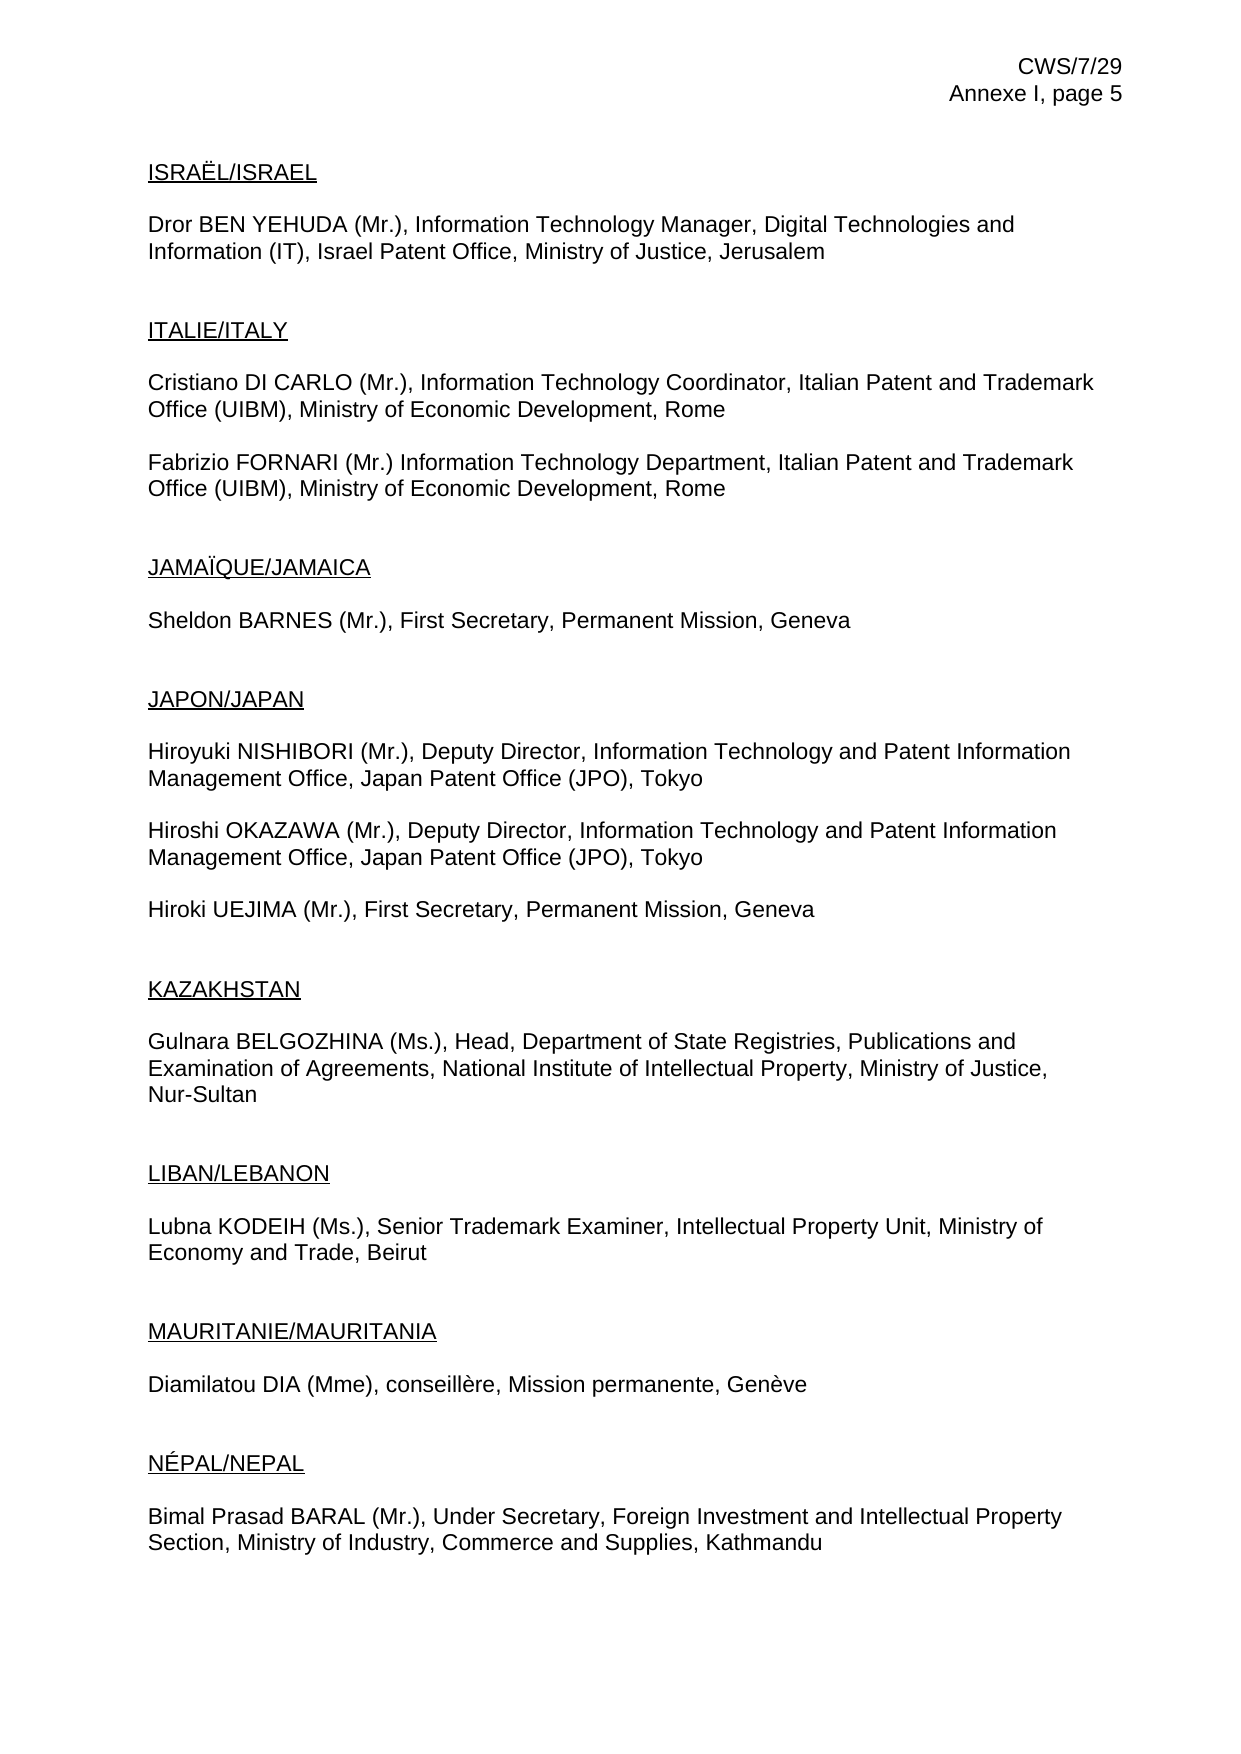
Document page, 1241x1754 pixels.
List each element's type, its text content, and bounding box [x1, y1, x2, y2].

text Dror BEN YEHUDA (Mr.), Information Technology Manager, Digital Technologies and Information (IT), Israel Patent Office, Ministry of Justice, Jerusalem [148, 211, 1122, 264]
text Fabrizio FORNARI (Mr.) Information Technology Department, Italian Patent and Trademark Office (UIBM), Ministry of Economic Development, Rome [148, 448, 1122, 501]
text Bimal Prasad BARAL (Mr.), Under Secretary, Foreign Investment and Intellectual Property Section, Ministry of Industry, Commerce and Supplies, Kathmandu [148, 1503, 1122, 1555]
text Diamilatou DIA (Mme), conseillère, Mission permanente, Genève [148, 1371, 1122, 1397]
text ISRAËL/ISRAEL [148, 158, 1122, 185]
text NÉPAL/NEPAL [148, 1450, 1122, 1476]
text LIBAN/LEBANON [148, 1160, 1122, 1186]
text JAMAÏQUE/JAMAICA [148, 554, 1122, 580]
text Hiroki UEJIMA (Mr.), First Secretary, Permanent Mission, Geneva [148, 896, 1122, 923]
text Hiroyuki NISHIBORI (Mr.), Deputy Director, Information Technology and Patent Information Management Office, Japan Patent Office (JPO), Tokyo [148, 738, 1122, 791]
text ITALIE/ITALY [148, 317, 1122, 343]
text Cristiano DI CARLO (Mr.), Information Technology Coordinator, Italian Patent and Trademark Office (UIBM), Ministry of Economic Development, Rome [148, 369, 1122, 422]
text JAPON/JAPAN [148, 686, 1122, 712]
text Gulnara BELGOZHINA (Ms.), Head, Department of State Registries, Publications and Examination of Agreements, National Institute of Intellectual Property, Ministry of Justice, Nur-Sultan [148, 1028, 1122, 1107]
text Sheldon BARNES (Mr.), First Secretary, Permanent Mission, Geneva [148, 607, 1122, 633]
text Lubna KODEIH (Ms.), Senior Trademark Examiner, Intellectual Property Unit, Ministry of Economy and Trade, Beirut [148, 1213, 1122, 1265]
text MAURITANIE/MAURITANIA [148, 1318, 1122, 1344]
text KAZAKHSTAN [148, 976, 1122, 1002]
text Hiroshi OKAZAWA (Mr.), Deputy Director, Information Technology and Patent Information Management Office, Japan Patent Office (JPO), Tokyo [148, 817, 1122, 870]
